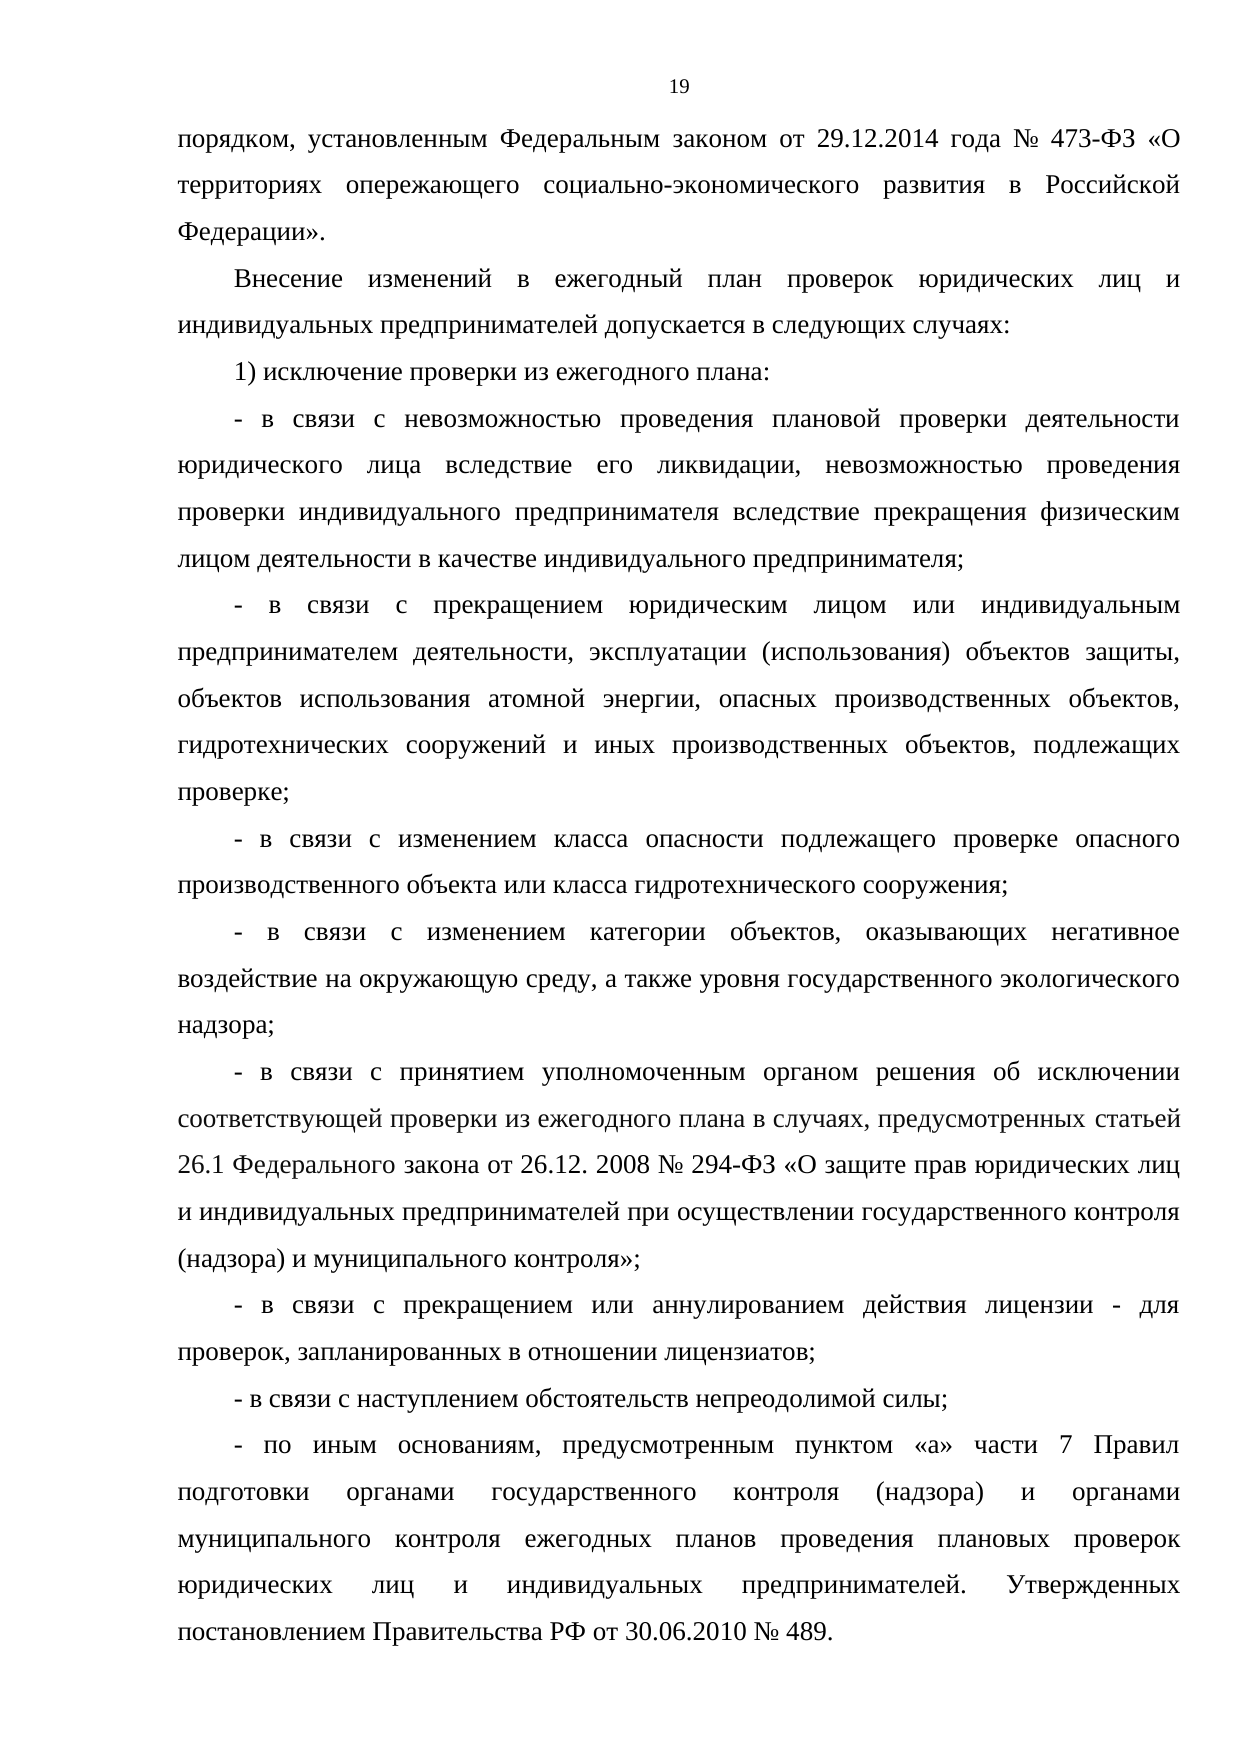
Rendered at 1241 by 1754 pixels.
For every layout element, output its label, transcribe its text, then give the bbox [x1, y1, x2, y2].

text - в связи с изменением категории объектов, оказывающих негативное воздействие на окружающую среду, а также уровня государственного экологического надзора; [177, 915, 1181, 1040]
text - в связи с изменением класса опасности подлежащего проверке опасного производственного объекта или класса гидротехнического сооружения; [177, 822, 1181, 900]
text - в связи с принятием уполномоченным органом решения об исключении соответствующей проверки из ежегодного плана в случаях, предусмотренных статьей 26.1 Федерального закона от 26.12. 2008 № 294-ФЗ «О защите прав юридических лиц и индивидуальных предпринимателей при осуществлении государственного контроля (надзора) и муниципального контроля»; [177, 1055, 1181, 1273]
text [177, 122, 1181, 246]
text - в связи с наступлением обстоятельств непреодолимой силы; [177, 1382, 1181, 1413]
text - в связи с прекращением или аннулированием действия лицензии - для проверок, запланированных в отношении лицензиатов; [177, 1289, 1181, 1366]
text - в связи с прекращением юридическим лицом или индивидуальным предпринимателем деятельности, эксплуатации (использования) объектов защиты, объектов использования атомной энергии, опасных производственных объектов, гидротехнических сооружений и иных производственных объектов, подлежащих проверке; [177, 589, 1181, 806]
text - в связи с невозможностью проведения плановой проверки деятельности юридического лица вследствие его ликвидации, невозможностью проведения проверки индивидуального предпринимателя вследствие прекращения физическим лицом деятельности в качестве индивидуального предпринимателя; [177, 402, 1181, 573]
text 1) исключение проверки из ежегодного плана: [177, 355, 1181, 386]
text Внесение изменений в ежегодный план проверок юридических лиц и индивидуальных предпринимателей допускается в следующих случаях: [177, 262, 1181, 340]
text - по иным основаниям, предусмотренным пунктом «а» части 7 Правил подготовки органами государственного контроля (надзора) и органами муниципального контроля ежегодных планов проведения плановых проверок юридических лиц и индивидуальных предпринимателей. Утвержденных постановлением Правительства РФ от 30.06.2010 № 489. [177, 1429, 1181, 1646]
